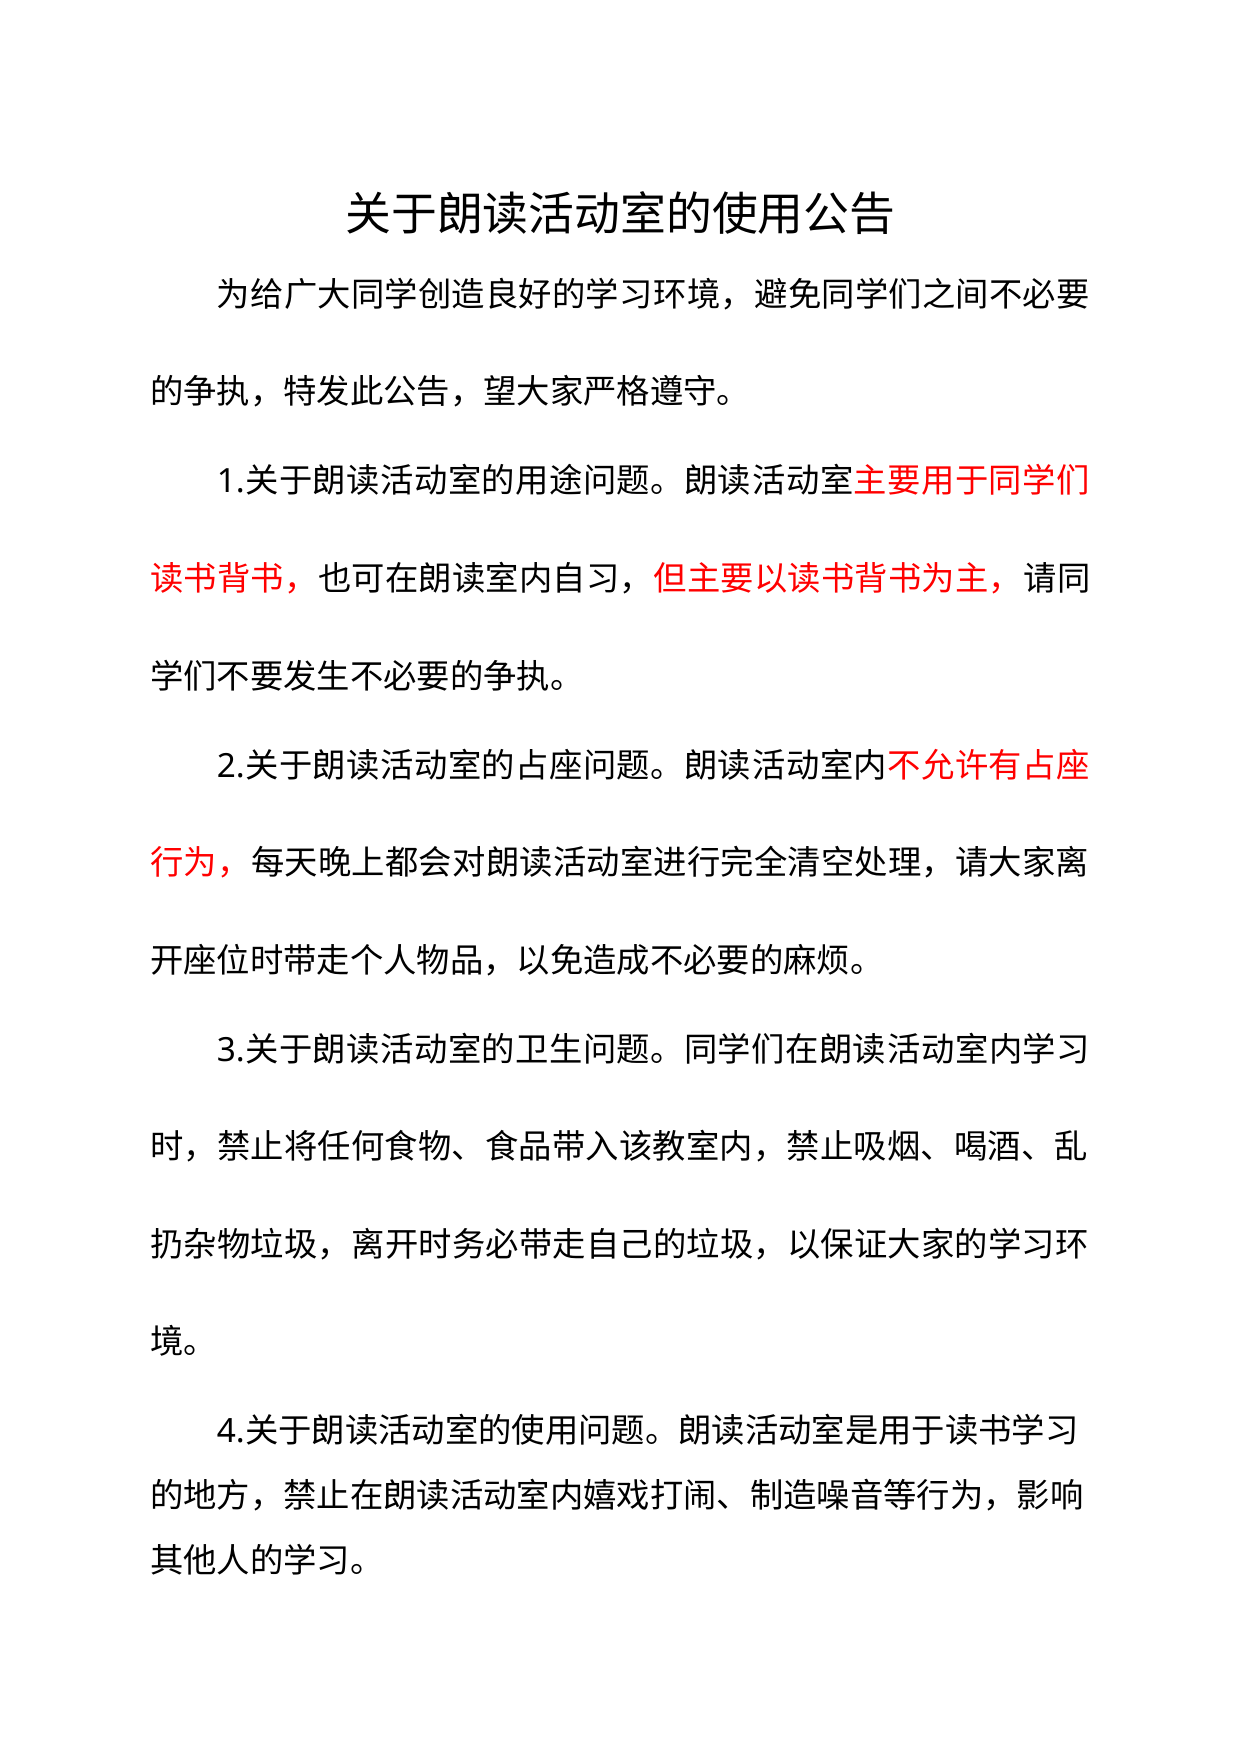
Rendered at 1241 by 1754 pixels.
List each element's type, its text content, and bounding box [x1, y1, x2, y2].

text 4.关于朗读活动室的使用问题。朗读活动室是用于读书学习的地方，禁止在朗读活动室内嬉戏打闹、制造噪音等行为，影响其他人的学习。 [150, 1396, 1090, 1591]
text 为给广大同学创造良好的学习环境，避免同学们之间不必要的争执，特发此公告，望大家严格遵守。 [150, 259, 1090, 422]
text 1.关于朗读活动室的用途问题。朗读活动室主要用于同学们读书背书，也可在朗读室内自习，但主要以读书背书为主，请同学们不要发生不必要的争执。 [150, 446, 1090, 706]
text 3.关于朗读活动室的卫生问题。同学们在朗读活动室内学习时，禁止将任何食物、食品带入该教室内，禁止吸烟、喝酒、乱扔杂物垃圾，离开时务必带走自己的垃圾，以保证大家的学习环境。 [150, 1014, 1090, 1372]
text 关于朗读活动室的使用公告 [150, 162, 1090, 259]
text 2.关于朗读活动室的占座问题。朗读活动室内不允许有占座行为，每天晚上都会对朗读活动室进行完全清空处理，请大家离开座位时带走个人物品，以免造成不必要的麻烦。 [150, 730, 1090, 990]
